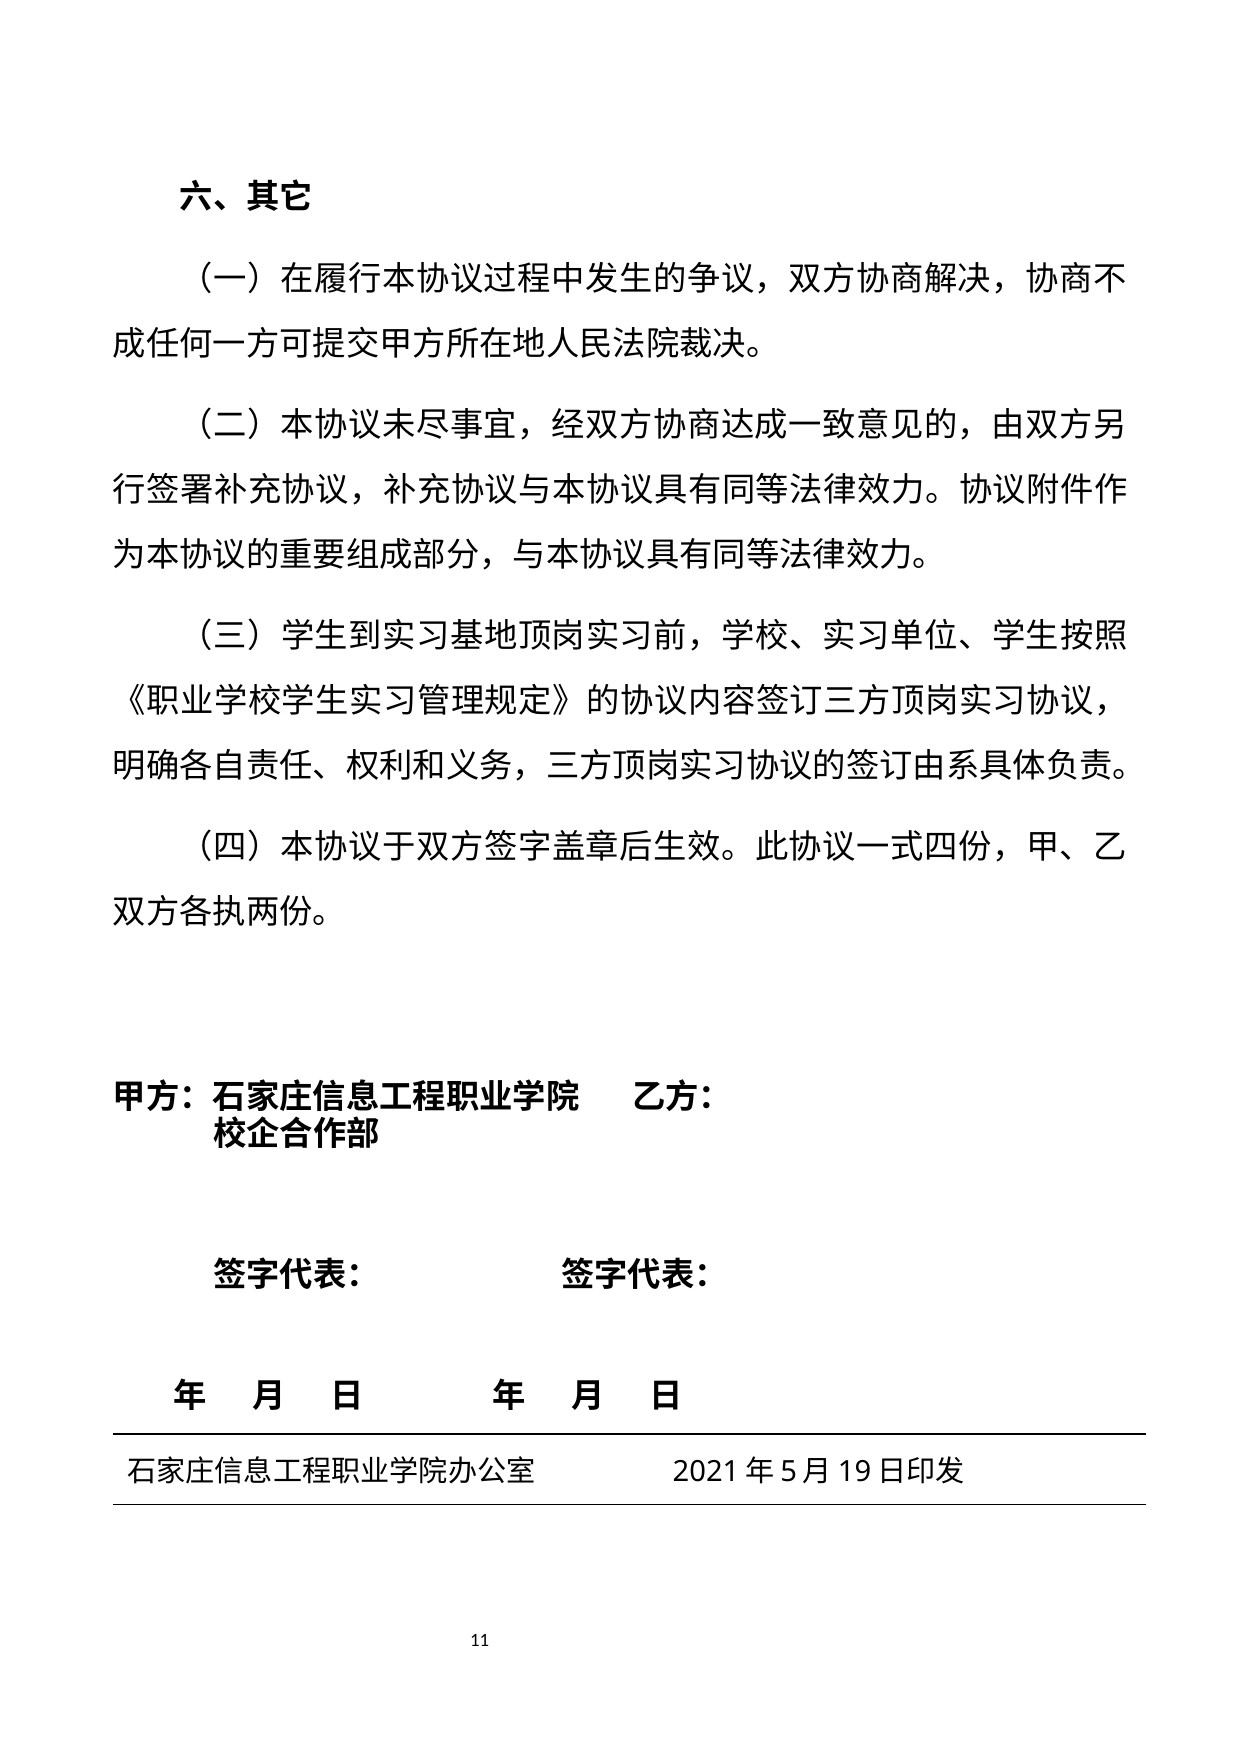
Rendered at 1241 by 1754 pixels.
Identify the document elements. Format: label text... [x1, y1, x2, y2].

text 签字代表： 签字代表： [112, 1248, 1128, 1296]
text 年 月 日 年 月 日 [112, 1368, 1128, 1417]
text （一）在履行本协议过程中发生的争议，双方协商解决，协商不成任何一方可提交甲方所在地人民法院裁决。 [112, 243, 1128, 373]
text （二）本协议未尽事宜，经双方协商达成一致意见的，由双方另行签署补充协议，补充协议与本协议具有同等法律效力。协议附件作为本协议的重要组成部分，与本协议具有同等法律效力。 [112, 389, 1128, 584]
text 甲方：石家庄信息工程职业学院 乙方： [112, 1078, 1128, 1116]
text 石家庄信息工程职业学院办公室 2021年5月19日印发 [112, 1434, 1146, 1505]
text 校企合作部 [112, 1116, 1128, 1153]
text 六、其它 [112, 162, 1128, 227]
text （三）学生到实习基地顶岗实习前，学校、实习单位、学生按照《职业学校学生实习管理规定》的协议内容签订三方顶岗实习协议，明确各自责任、权利和义务，三方顶岗实习协议的签订由系具体负责。 [112, 601, 1128, 796]
text （四）本协议于双方签字盖章后生效。此协议一式四份，甲、乙双方各执两份。 [112, 812, 1128, 942]
